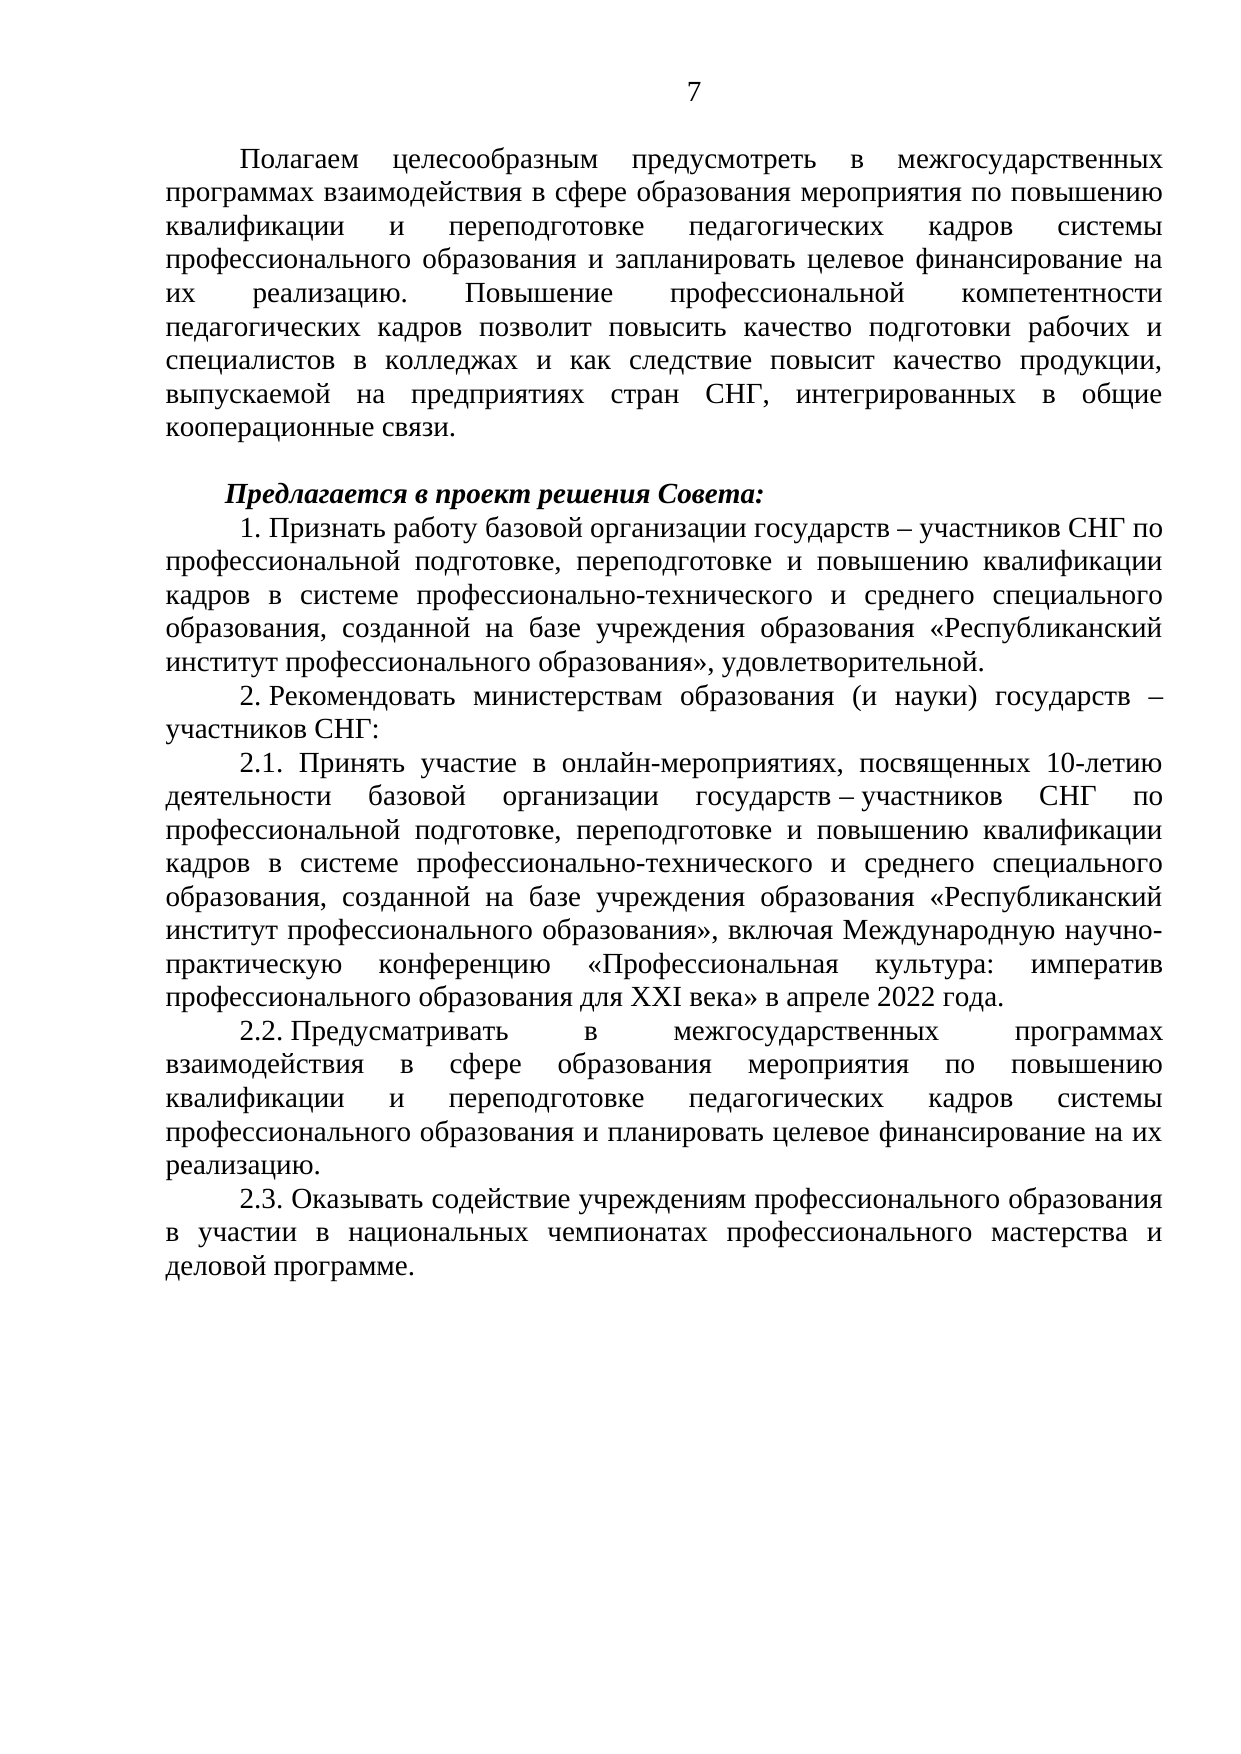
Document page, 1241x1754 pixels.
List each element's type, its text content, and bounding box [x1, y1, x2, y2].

text 1. Признать работу базовой организации государств – участников СНГ по профессиональной подготовке, переподготовке и повышению квалификации кадров в системе профессионально-технического и среднего специального образования, созданной на базе учреждения образования «Республиканский институт профессионального образования», удовлетворительной. [165, 510, 1163, 678]
text 2.2. Предусматривать в межгосударственных программах взаимодействия в сфере образования мероприятия по повышению квалификации и переподготовке педагогических кадров системы профессионального образования и планировать целевое финансирование на их реализацию. [165, 1013, 1163, 1181]
text 2.1. Принять участие в онлайн-мероприятиях, посвященных 10-летию деятельности базовой организации государств – участников СНГ по профессиональной подготовке, переподготовке и повышению квалификации кадров в системе профессионально-технического и среднего специального образования, созданной на базе учреждения образования «Республиканский институт профессионального образования», включая Международную научно-практическую конференцию «Профессиональная культура: императив профессионального образования для XXI века» в апреле 2022 года. [165, 745, 1163, 1013]
text 2.3. Оказывать содействие учреждениям профессионального образования в участии в национальных чемпионатах профессионального мастерства и деловой программе. [165, 1181, 1163, 1281]
text Предлагается в проект решения Совета: [165, 476, 1163, 510]
text 2. Рекомендовать министерствам образования (и науки) государств – участников СНГ: [165, 678, 1163, 745]
text Полагаем целесообразным предусмотреть в межгосударственных программах взаимодействия в сфере образования мероприятия по повышению квалификации и переподготовке педагогических кадров системы профессионального образования и запланировать целевое финансирование на их реализацию. Повышение профессиональной компетентности педагогических кадров позволит повысить качество подготовки рабочих и специалистов в колледжах и как следствие повысит качество продукции, выпускаемой на предприятиях стран СНГ, интегрированных в общие кооперационные связи. [165, 141, 1163, 443]
